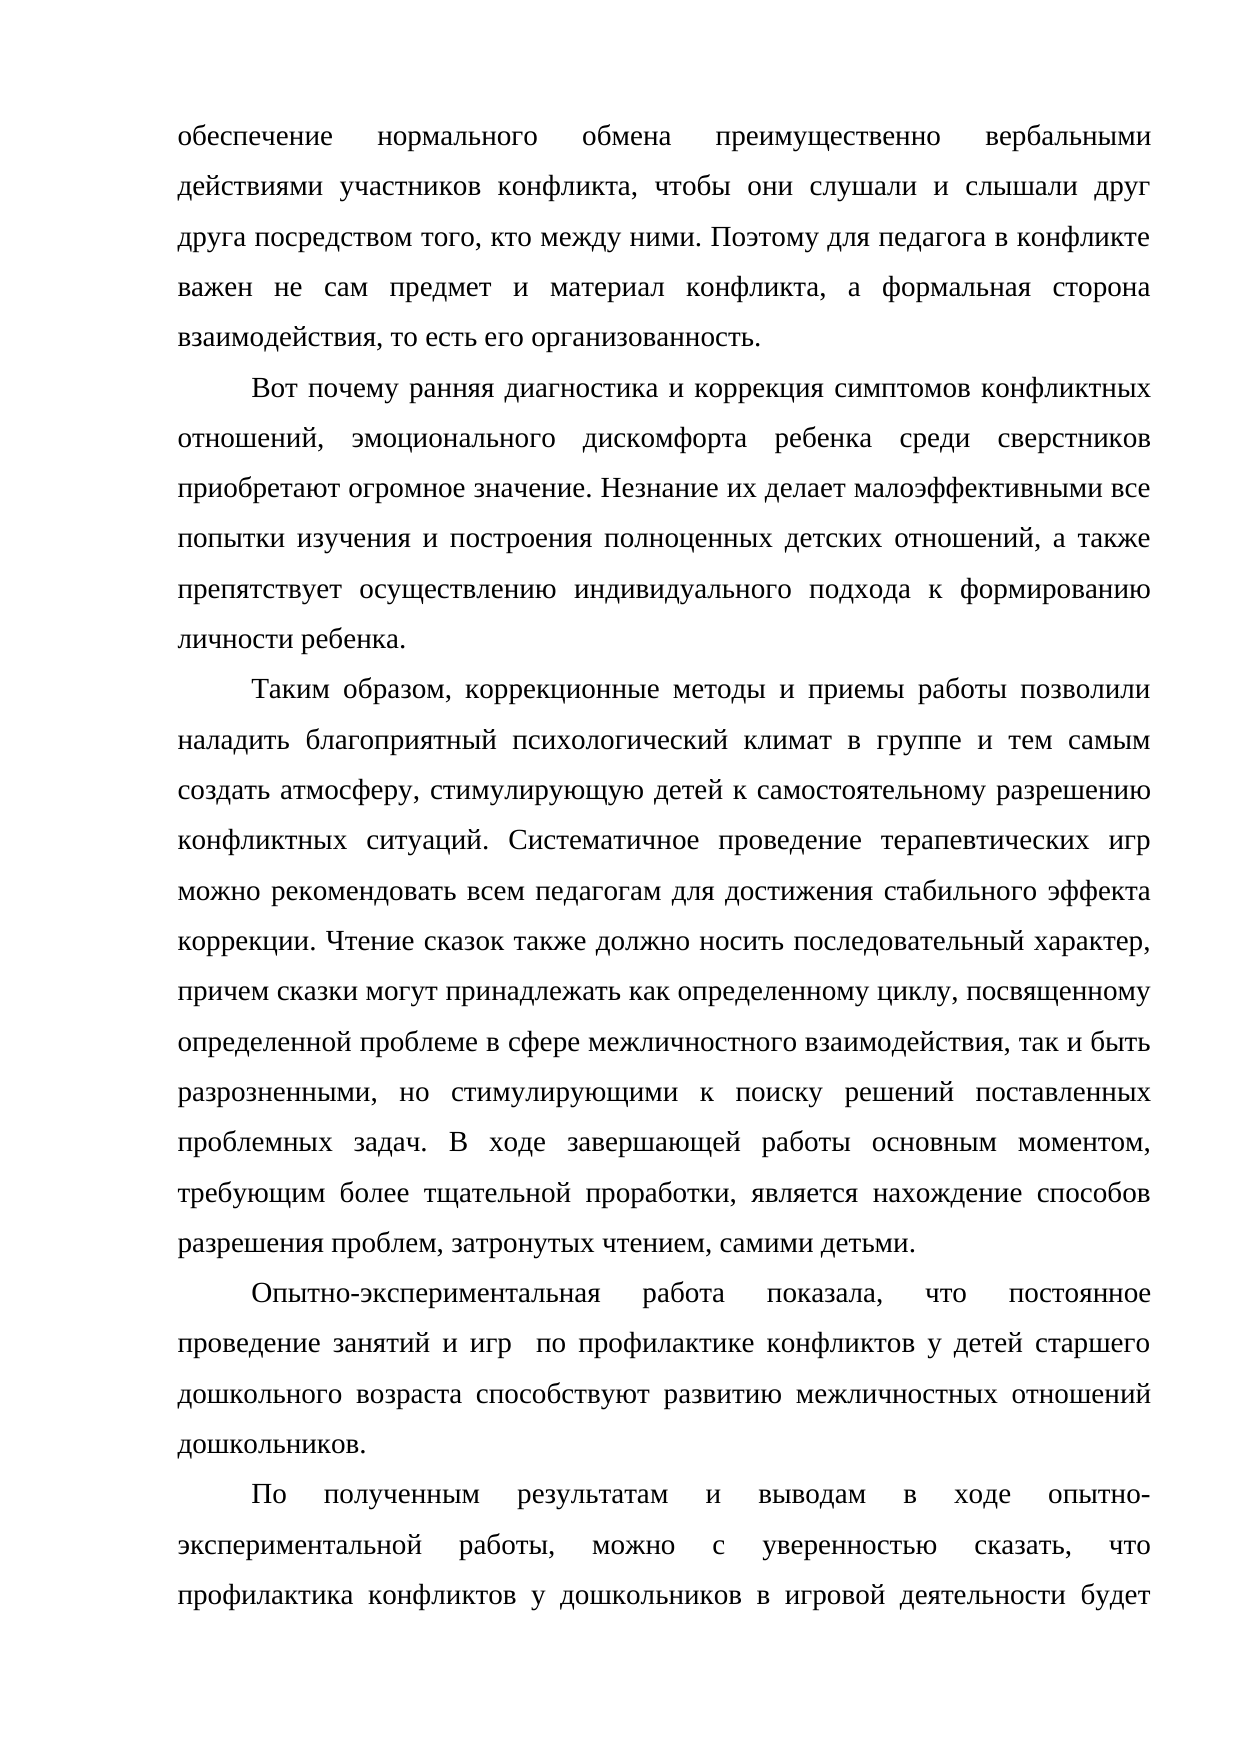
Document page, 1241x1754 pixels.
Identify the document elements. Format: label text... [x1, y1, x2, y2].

text Вот почему ранняя диагностика и коррекция симптомов конфликтных отношений, эмоционального дискомфорта ребенка среди сверстников приобретают огромное значение. Незнание их делает малоэффективными все попытки изучения и построения полноценных детских отношений, а также препятствует осуществлению индивидуального подхода к формированию личности ребенка. [177, 370, 1152, 655]
text Таким образом, коррекционные методы и приемы работы позволили наладить благоприятный психологический климат в группе и тем самым создать атмосферу, стимулирующую детей к самостоятельному разрешению конфликтных ситуаций. Систематичное проведение терапевтических игр можно рекомендовать всем педагогам для достижения стабильного эффекта коррекции. Чтение сказок также должно носить последовательный характер, причем сказки могут принадлежать как определенному циклу, посвященному определенной проблеме в сфере межличностного взаимодействия, так и быть разрозненными, но стимулирующими к поиску решений поставленных проблемных задач. В ходе завершающей работы основным моментом, требующим более тщательной проработки, является нахождение способов разрешения проблем, затронутых чтением, самими детьми. [177, 672, 1152, 1258]
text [177, 1477, 1152, 1611]
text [177, 118, 1152, 353]
text Опытно-экспериментальная работа показала, что постоянное проведение занятий и игр по профилактике конфликтов у детей старшего дошкольного возраста способствуют развитию межличностных отношений дошкольников. [177, 1275, 1152, 1460]
